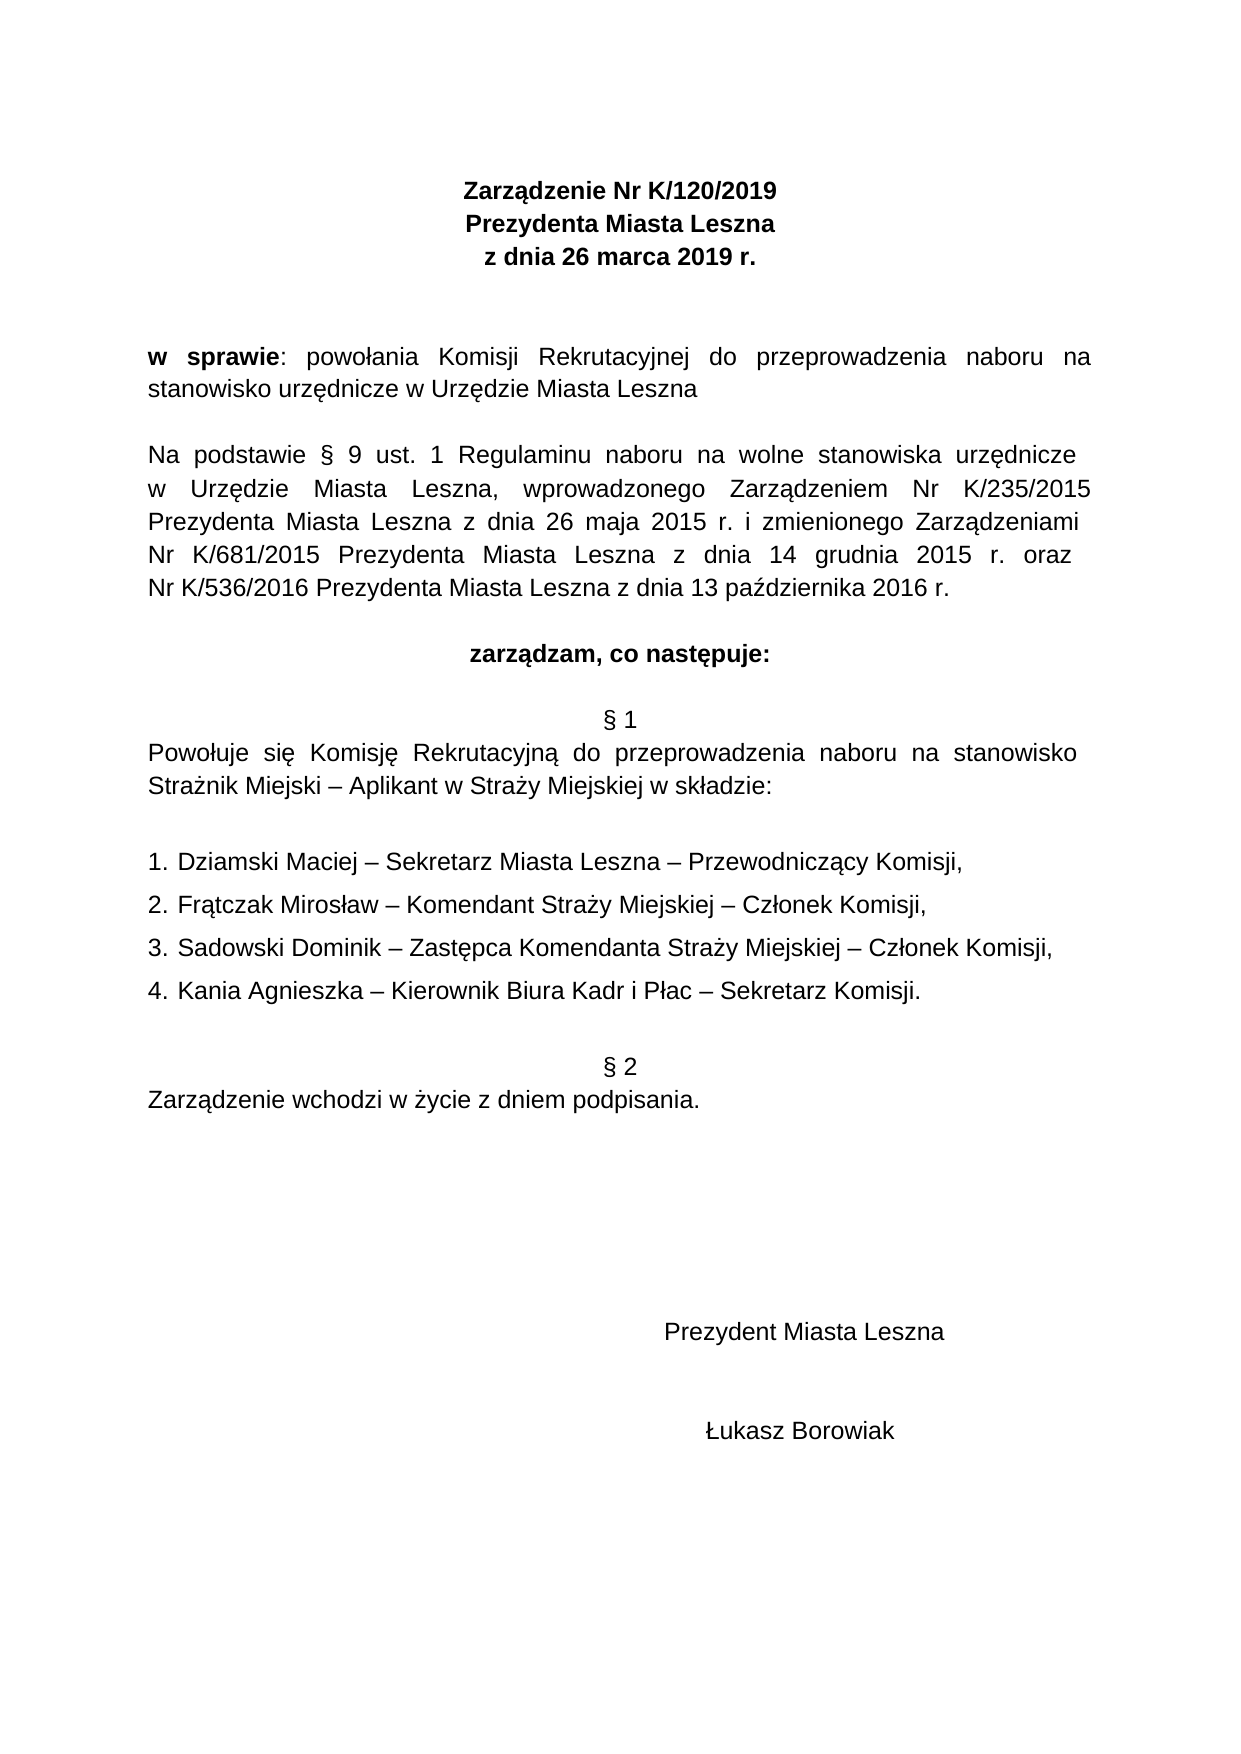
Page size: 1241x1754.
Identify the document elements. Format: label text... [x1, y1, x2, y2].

list Dziamski Maciej – Sekretarz Miasta Leszna – Przewodniczący Komisji, [148, 847, 1093, 876]
text Powołuje się Komisję Rekrutacyjną do przeprowadzenia naboru na stanowisko Strażnik Miejski – Aplikant w Straży Miejskiej w składzie: [148, 738, 1093, 799]
text Prezydent Miasta Leszna [148, 1317, 1093, 1345]
text zarządzam, co następuje: [148, 639, 1093, 667]
text § 2 [148, 1052, 1093, 1081]
text Zarządzenie Nr K/120/2019 [148, 176, 1093, 205]
text z dnia 26 marca 2019 r. [148, 242, 1093, 271]
text Łukasz Borowiak [148, 1416, 1093, 1444]
text Na podstawie § 9 ust. 1 Regulaminu naboru na wolne stanowiska urzędnicze w Urzędzie Miasta Leszna, wprowadzonego Zarządzeniem Nr K/235/2015 Prezydenta Miasta Leszna z dnia 26 maja 2015 r. i zmienionego Zarządzeniami Nr K/681/2015 Prezydenta Miasta Leszna z dnia 14 grudnia 2015 r. oraz Nr K/536/2016 Prezydenta Miasta Leszna z dnia 13 października 2016 r. [148, 441, 1093, 601]
text Prezydenta Miasta Leszna [148, 209, 1093, 238]
text § 1 [148, 705, 1093, 733]
list Frątczak Mirosław – Komendant Straży Miejskiej – Członek Komisji, [148, 890, 1093, 919]
text Zarządzenie wchodzi w życie z dniem podpisania. [148, 1085, 1093, 1114]
text w sprawie: powołania Komisji Rekrutacyjnej do przeprowadzenia naboru na stanowisko urzędnicze w Urzędzie Miasta Leszna [148, 341, 1093, 403]
list Kania Agnieszka – Kierownik Biura Kadr i Płac – Sekretarz Komisji. [148, 976, 1093, 1005]
list Sadowski Dominik – Zastępca Komendanta Straży Miejskiej – Członek Komisji, [148, 933, 1093, 962]
